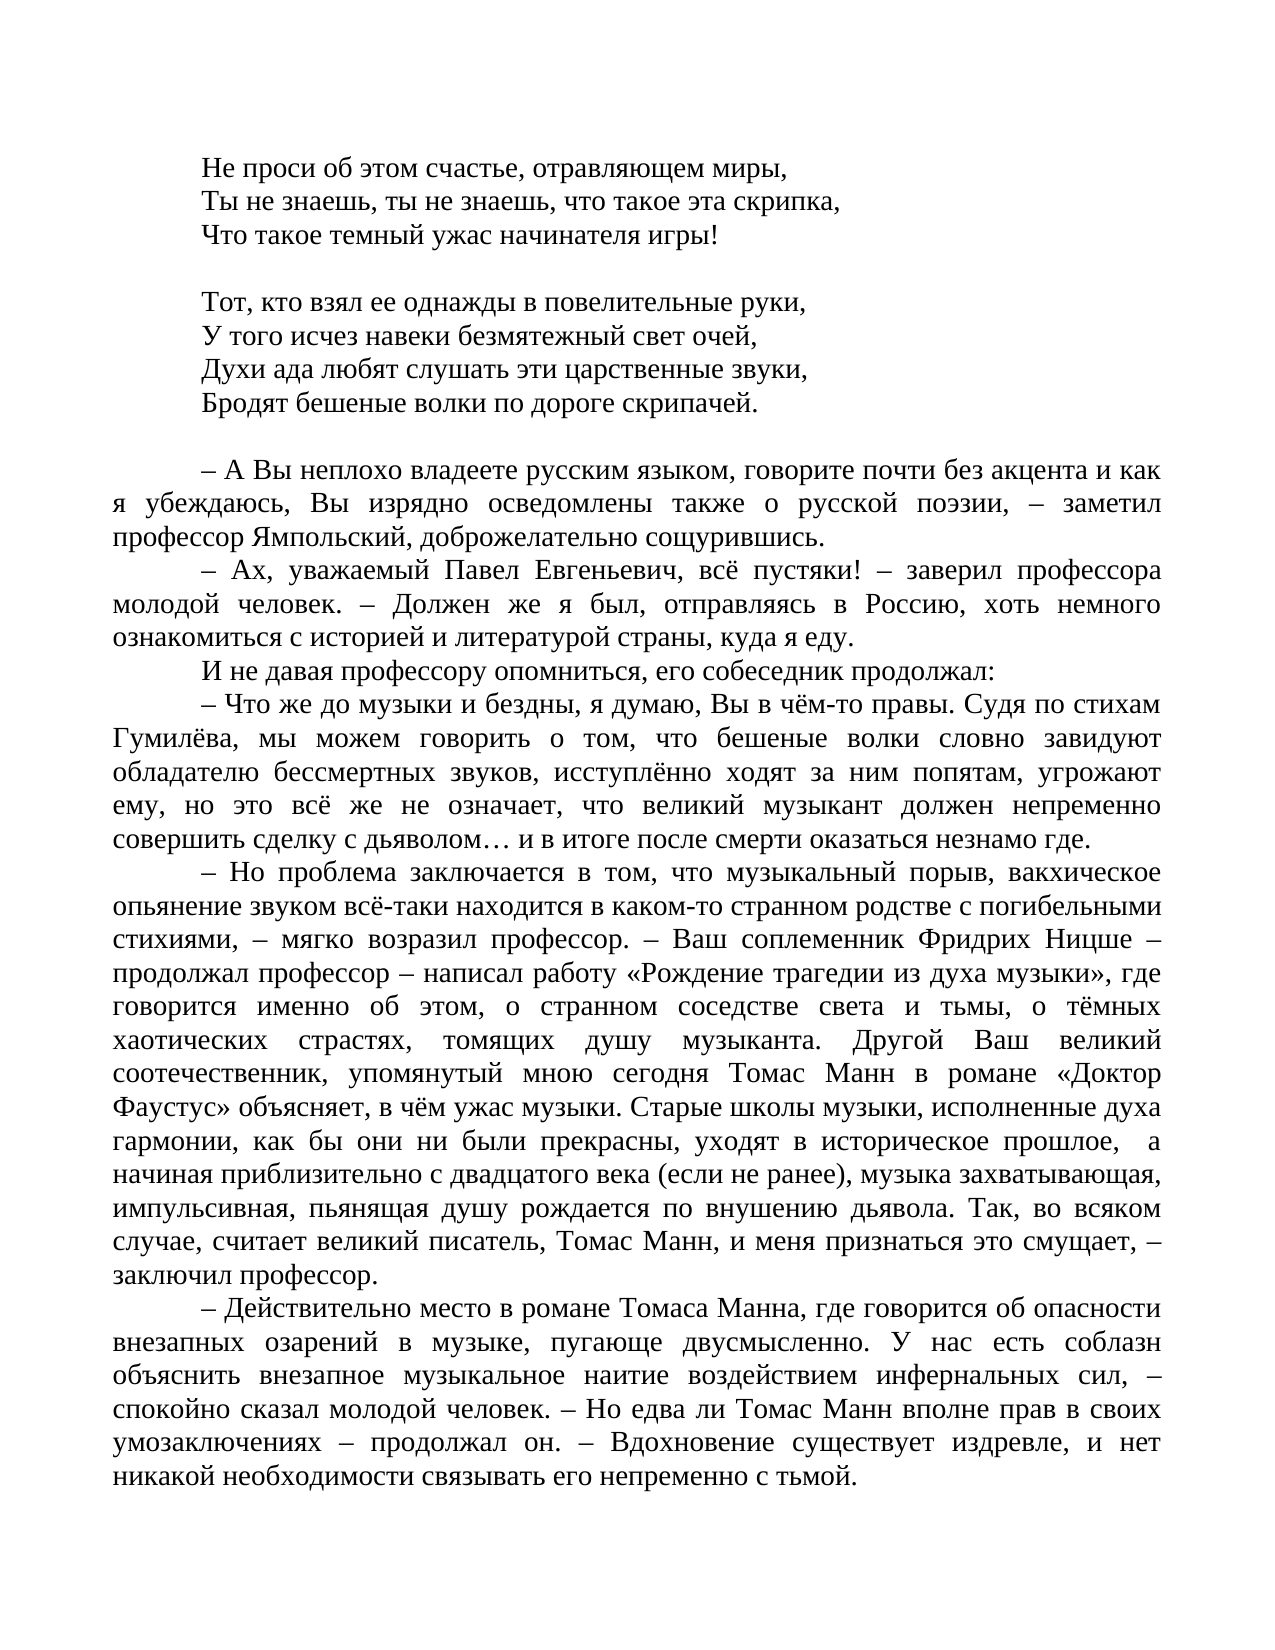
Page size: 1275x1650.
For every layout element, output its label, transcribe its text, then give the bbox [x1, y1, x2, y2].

text Духи ада любят слушать эти царственные звуки, [112, 351, 1162, 385]
text – Ах, уважаемый Павел Евгеньевич, всё пустяки! – заверил профессора молодой человек. – Должен же я был, отправляясь в Россию, хоть немного ознакомиться с историей и литературой страны, куда я еду. [112, 552, 1162, 653]
text – А Вы неплохо владеете русским языком, говорите почти без акцента и как я убеждаюсь, Вы изрядно осведомлены также о русской поэзии, – заметил профессор Ямпольский, доброжелательно сощурившись. [112, 452, 1162, 552]
text У того исчез навеки безмятежный свет очей, [112, 318, 1162, 351]
text И не давая профессору опомниться, его собеседник продолжал: [112, 653, 1162, 687]
text Тот, кто взял ее однажды в повелительные руки, [112, 284, 1162, 318]
text Бродят бешеные волки по дороге скрипачей. [112, 385, 1162, 418]
text Ты не знаешь, ты не знаешь, что такое эта скрипка, [112, 183, 1162, 217]
text Что такое темный ужас начинателя игры! [112, 217, 1162, 251]
text Не проси об этом счастье, отравляющем миры, [112, 150, 1162, 183]
text – Но проблема заключается в том, что музыкальный порыв, вакхическое опьянение звуком всё-таки находится в каком-то странном родстве с погибельными стихиями, – мягко возразил профессор. – Ваш соплеменник Фридрих Ницше – продолжал профессор – написал работу «Рождение трагедии из духа музыки», где говорится именно об этом, о странном соседстве света и тьмы, о тёмных хаотических страстях, томящих душу музыканта. Другой Ваш великий соотечественник, упомянутый мною сегодня Томас Манн в романе «Доктор Фаустус» объясняет, в чём ужас музыки. Старые школы музыки, исполненные духа гармонии, как бы они ни были прекрасны, уходят в историческое прошлое, а начиная приблизительно с двадцатого века (если не ранее), музыка захватывающая, импульсивная, пьянящая душу рождается по внушению дьявола. Так, во всяком случае, считает великий писатель, Томас Манн, и меня признаться это смущает, – заключил профессор. [112, 854, 1162, 1290]
text – Действительно место в романе Томаса Манна, где говорится об опасности внезапных озарений в музыке, пугающе двусмысленно. У нас есть соблазн объяснить внезапное музыкальное наитие воздействием инфернальных сил, – спокойно сказал молодой человек. – Но едва ли Томас Манн вполне прав в своих умозаключениях – продолжал он. – Вдохновение существует издревле, и нет никакой необходимости связывать его непременно с тьмой. [112, 1290, 1162, 1492]
text – Что же до музыки и бездны, я думаю, Вы в чём-то правы. Судя по стихам Гумилёва, мы можем говорить о том, что бешеные волки словно завидуют обладателю бессмертных звуков, исступлённо ходят за ним попятам, угрожают ему, но это всё же не означает, что великий музыкант должен непременно совершить сделку с дьяволом… и в итоге после смерти оказаться незнамо где. [112, 687, 1162, 854]
